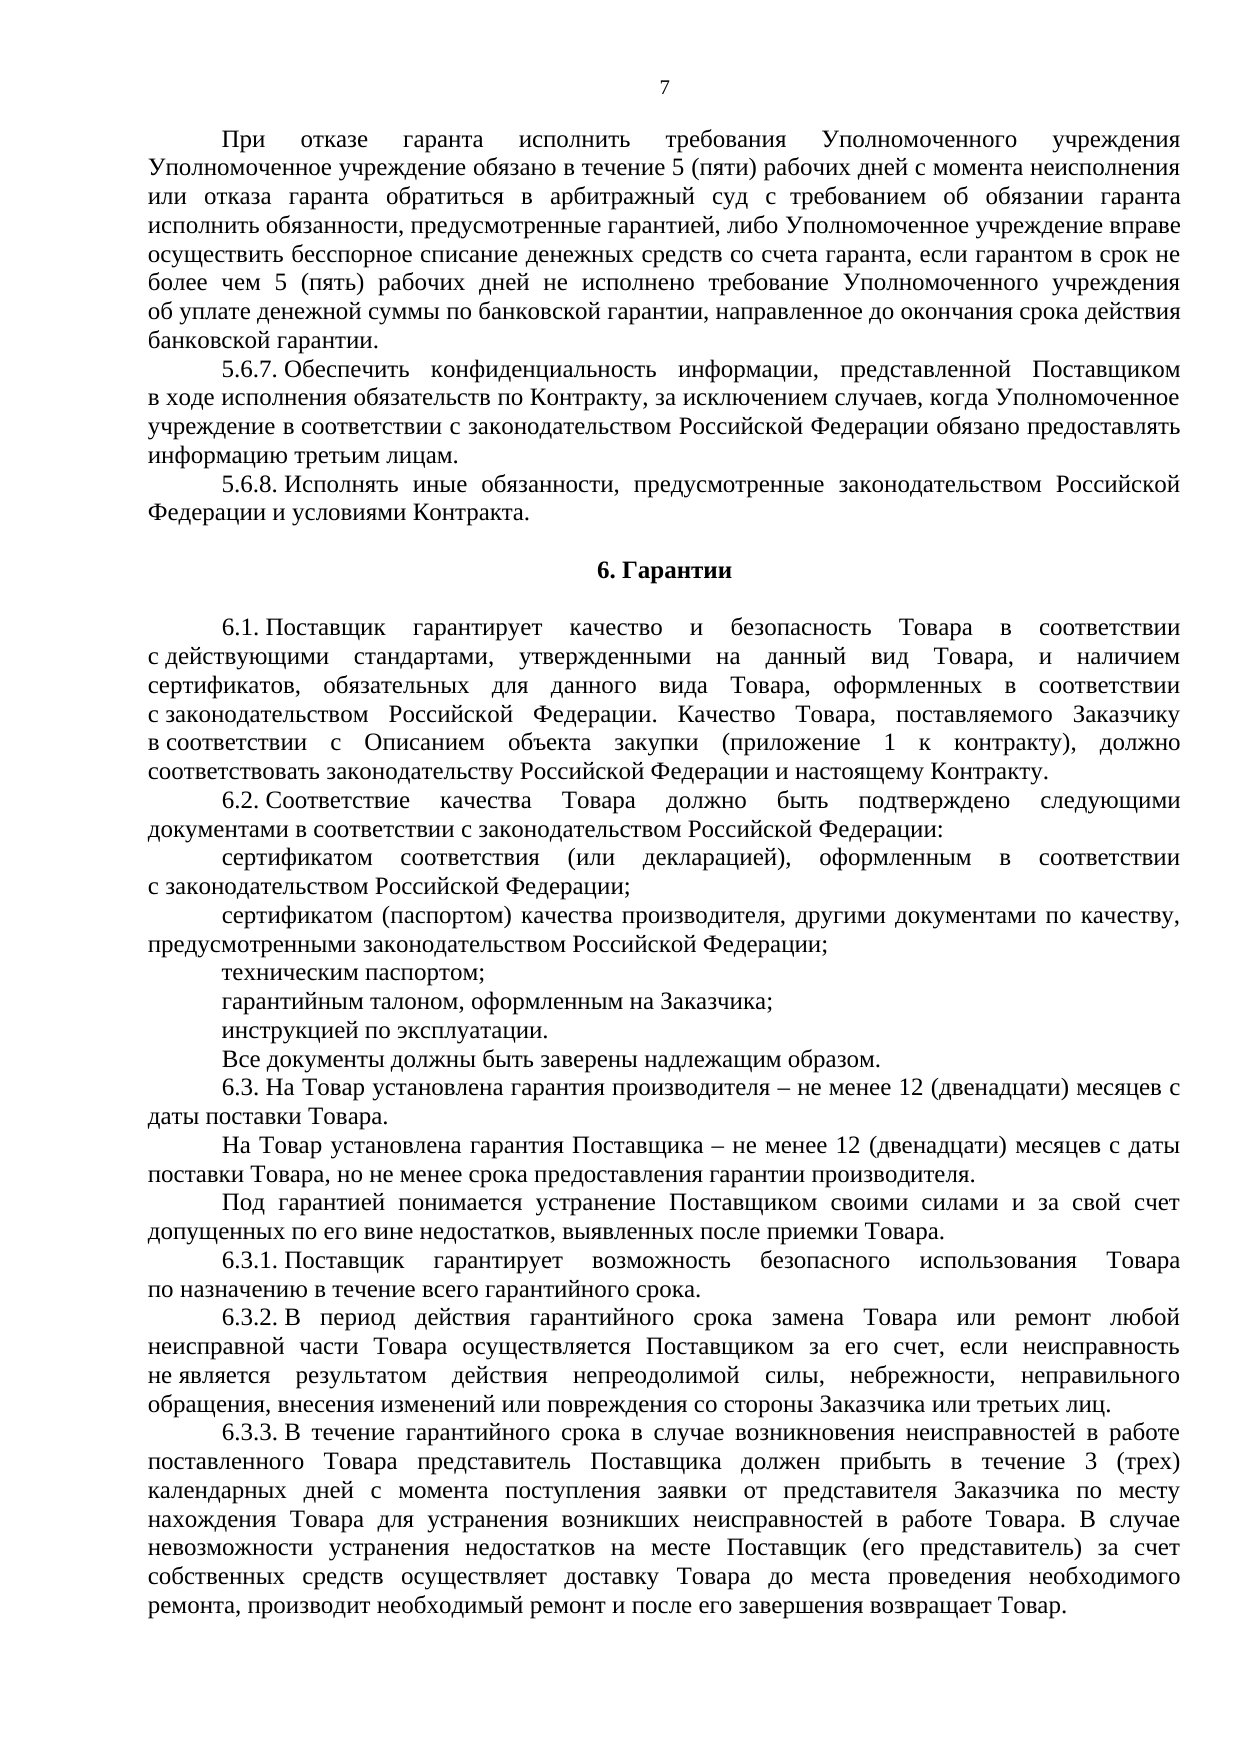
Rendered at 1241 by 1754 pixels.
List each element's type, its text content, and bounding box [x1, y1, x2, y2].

text 6.2. Соответствие качества Товара должно быть подтверждено следующими документами в соответствии с законодательством Российской Федерации: [148, 785, 1181, 842]
text 6.1. Поставщик гарантирует качество и безопасность Товара в соответствии с действующими стандартами, утвержденными на данный вид Товара, и наличием сертификатов, обязательных для данного вида Товара, оформленных в соответствии с законодательством Российской Федерации. Качество Товара, поставляемого Заказчику в соответствии с Описанием объекта закупки (приложение 1 к контракту), должно соответствовать законодательству Российской Федерации и настоящему Контракту. [148, 612, 1181, 785]
text На Товар установлена гарантия Поставщика – не менее 12 (двенадцати) месяцев с даты поставки Товара, но не менее срока предоставления гарантии производителя. [148, 1130, 1181, 1187]
text сертификатом соответствия (или декларацией), оформленным в соответствии с законодательством Российской Федерации; [148, 842, 1181, 900]
text 5.6.7. Обеспечить конфиденциальность информации, представленной Поставщиком в ходе исполнения обязательств по Контракту, за исключением случаев, когда Уполномоченное учреждение в соответствии с законодательством Российской Федерации обязано предоставлять информацию третьим лицам. [148, 354, 1181, 469]
text техническим паспортом; [148, 957, 1181, 986]
text 6.3.2. В период действия гарантийного срока замена Товара или ремонт любой неисправной части Товара осуществляется Поставщиком за его счет, если неисправность не является результатом действия непреодолимой силы, небрежности, неправильного обращения, внесения изменений или повреждения со стороны Заказчика или третьих лиц. [148, 1302, 1181, 1417]
text 5.6.8. Исполнять иные обязанности, предусмотренные законодательством Российской Федерации и условиями Контракта. [148, 469, 1181, 526]
text Под гарантией понимается устранение Поставщиком своими силами и за свой счет допущенных по его вине недостатков, выявленных после приемки Товара. [148, 1187, 1181, 1245]
text При отказе гаранта исполнить требования Уполномоченного учреждения Уполномоченное учреждение обязано в течение 5 (пяти) рабочих дней с момента неисполнения или отказа гаранта обратиться в арбитражный суд с требованием об обязании гаранта исполнить обязанности, предусмотренные гарантией, либо Уполномоченное учреждение вправе осуществить бесспорное списание денежных средств со счета гаранта, если гарантом в срок не более чем 5 (пять) рабочих дней не исполнено требование Уполномоченного учреждения об уплате денежной суммы по банковской гарантии, направленное до окончания срока действия банковской гарантии. [148, 124, 1181, 354]
text 6. Гарантии [148, 555, 1181, 584]
text 6.3. На Товар установлена гарантия производителя – не менее 12 (двенадцати) месяцев с даты поставки Товара. [148, 1072, 1181, 1130]
text гарантийным талоном, оформленным на Заказчика; [148, 986, 1181, 1015]
text 6.3.1. Поставщик гарантирует возможность безопасного использования Товара по назначению в течение всего гарантийного срока. [148, 1245, 1181, 1302]
text Все документы должны быть заверены надлежащим образом. [148, 1044, 1181, 1072]
text инструкцией по эксплуатации. [148, 1015, 1181, 1044]
text сертификатом (паспортом) качества производителя, другими документами по качеству, предусмотренными законодательством Российской Федерации; [148, 900, 1181, 957]
text 6.3.3. В течение гарантийного срока в случае возникновения неисправностей в работе поставленного Товара представитель Поставщика должен прибыть в течение 3 (трех) календарных дней с момента поступления заявки от представителя Заказчика по месту нахождения Товара для устранения возникших неисправностей в работе Товара. В случае невозможности устранения недостатков на месте Поставщик (его представитель) за счет собственных средств осуществляет доставку Товара до места проведения необходимого ремонта, производит необходимый ремонт и после его завершения возвращает Товар. [148, 1417, 1181, 1619]
